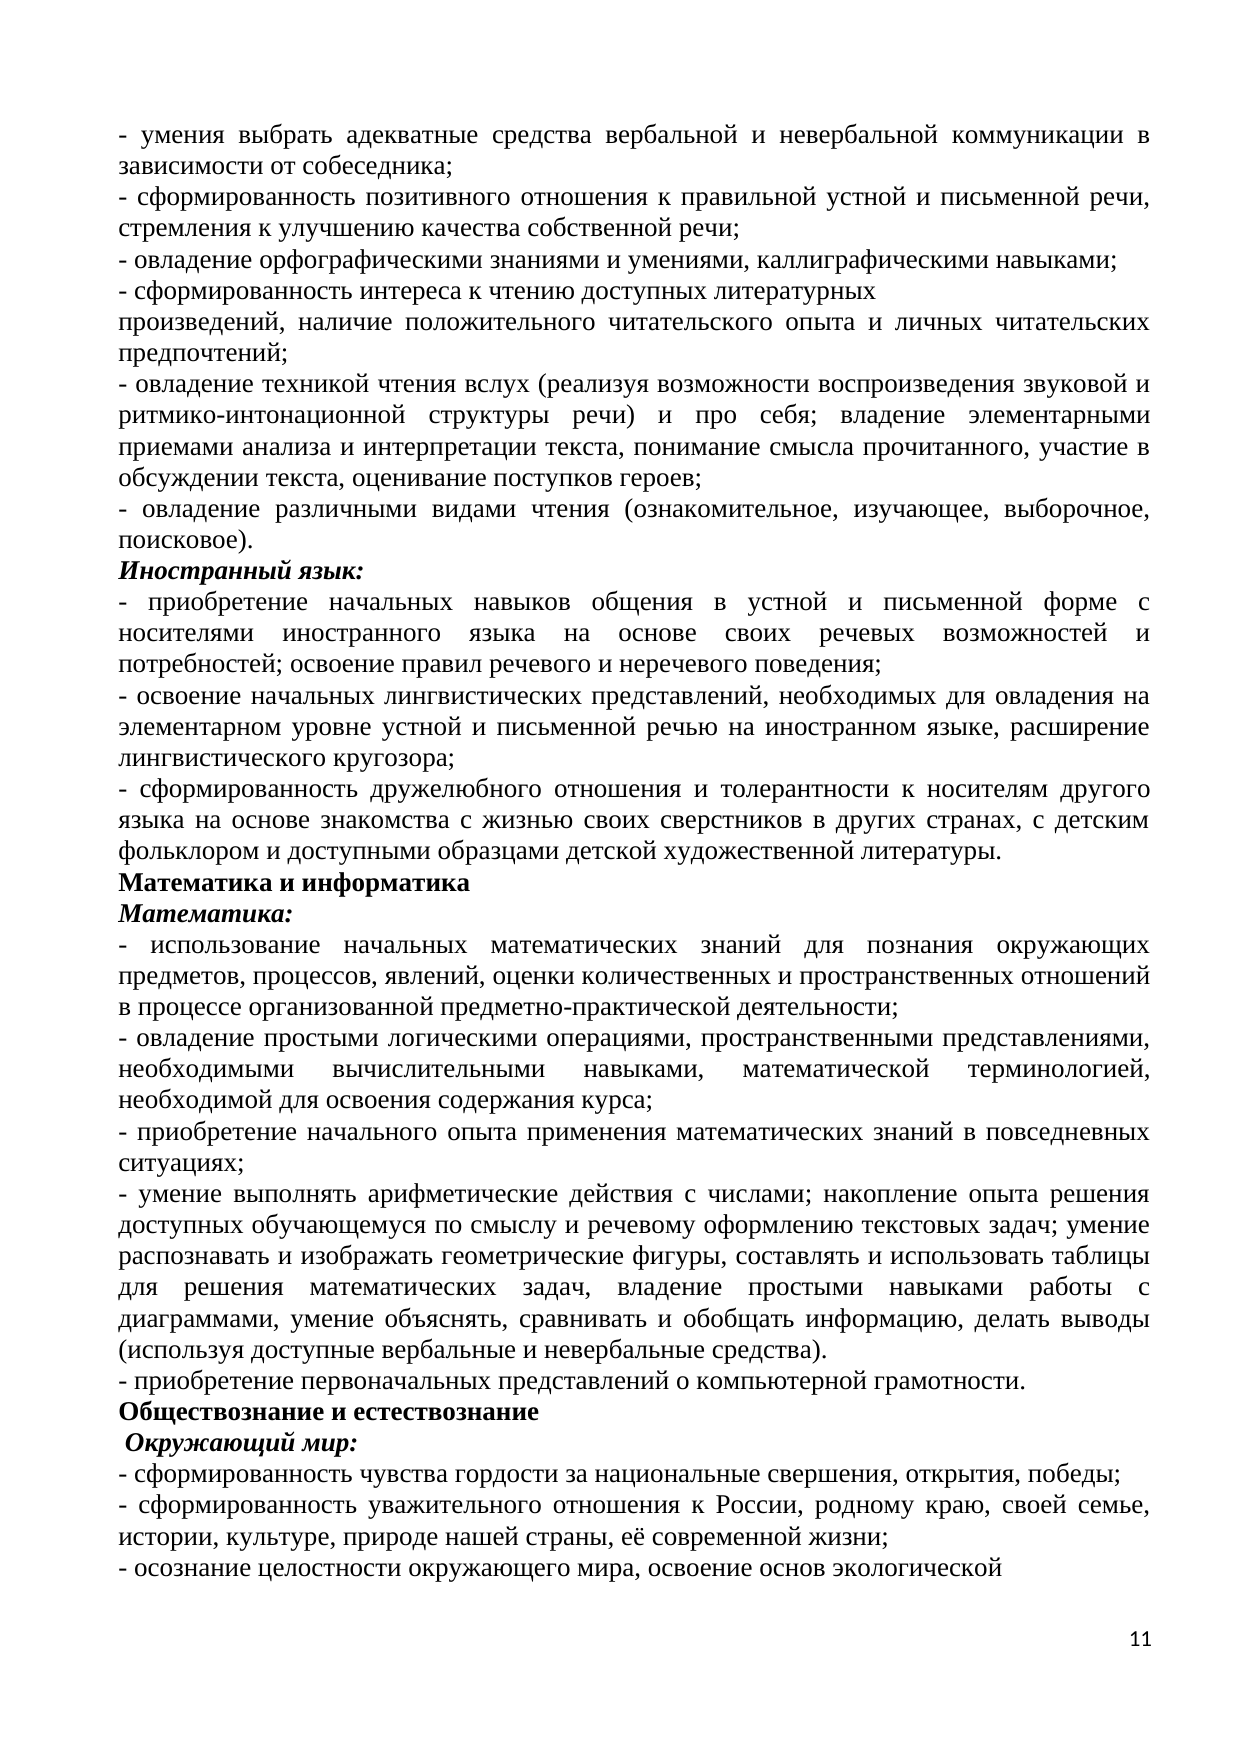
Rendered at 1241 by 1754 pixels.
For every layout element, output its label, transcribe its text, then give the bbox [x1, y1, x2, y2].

text Обществознание и естествознание [118, 1395, 1152, 1426]
text - сформированность интереса к чтению доступных литературных [118, 274, 1152, 305]
text - овладение техникой чтения вслух (реализуя возможности воспроизведения звуковой и ритмико-интонационной структуры речи) и про себя; владение элементарными приемами анализа и интерпретации текста, понимание смысла прочитанного, участие в обсуждении текста, оценивание поступков героев; [118, 367, 1152, 492]
text - сформированность позитивного отношения к правильной устной и письменной речи, стремления к улучшению качества собственной речи; [118, 180, 1152, 243]
text - сформированность уважительного отношения к России, родному краю, своей семье, истории, культуре, природе нашей страны, её современной жизни; [118, 1488, 1152, 1551]
text - приобретение первоначальных представлений о компьютерной грамотности. [118, 1364, 1152, 1395]
text Иностранный язык: [118, 554, 1152, 585]
text - осознание целостности окружающего мира, освоение основ экологической [118, 1551, 1152, 1582]
text - овладение различными видами чтения (ознакомительное, изучающее, выборочное, поисковое). [118, 492, 1152, 554]
text - овладение орфографическими знаниями и умениями, каллиграфическими навыками; [118, 243, 1152, 274]
text - использование начальных математических знаний для познания окружающих предметов, процессов, явлений, оценки количественных и пространственных отношений в процессе организованной предметно-практической деятельности; [118, 928, 1152, 1021]
text Математика: [118, 897, 1152, 928]
text - овладение простыми логическими операциями, пространственными представлениями, необходимыми вычислительными навыками, математической терминологией, необходимой для освоения содержания курса; [118, 1021, 1152, 1115]
text - приобретение начальных навыков общения в устной и письменной форме с носителями иностранного языка на основе своих речевых возможностей и потребностей; освоение правил речевого и неречевого поведения; [118, 585, 1152, 679]
text - приобретение начального опыта применения математических знаний в повседневных ситуациях; [118, 1115, 1152, 1177]
text - освоение начальных лингвистических представлений, необходимых для овладения на элементарном уровне устной и письменной речью на иностранном языке, расширение лингвистического кругозора; [118, 679, 1152, 772]
text произведений, наличие положительного читательского опыта и личных читательских предпочтений; [118, 305, 1152, 367]
text - сформированность чувства гордости за национальные свершения, открытия, победы; [118, 1457, 1152, 1488]
text - сформированность дружелюбного отношения и толерантности к носителям другого языка на основе знакомства с жизнью своих сверстников в других странах, с детским фольклором и доступными образцами детской художественной литературы. [118, 772, 1152, 866]
text Математика и информатика [118, 866, 1152, 897]
text - умения выбрать адекватные средства вербальной и невербальной коммуникации в зависимости от собеседника; [118, 118, 1152, 180]
text - умение выполнять арифметические действия с числами; накопление опыта решения доступных обучающемуся по смыслу и речевому оформлению текстовых задач; умение распознавать и изображать геометрические фигуры, составлять и использовать таблицы для решения математических задач, владение простыми навыками работы с диаграммами, умение объяснять, сравнивать и обобщать информацию, делать выводы (используя доступные вербальные и невербальные средства). [118, 1177, 1152, 1364]
text Окружающий мир: [118, 1426, 1152, 1457]
